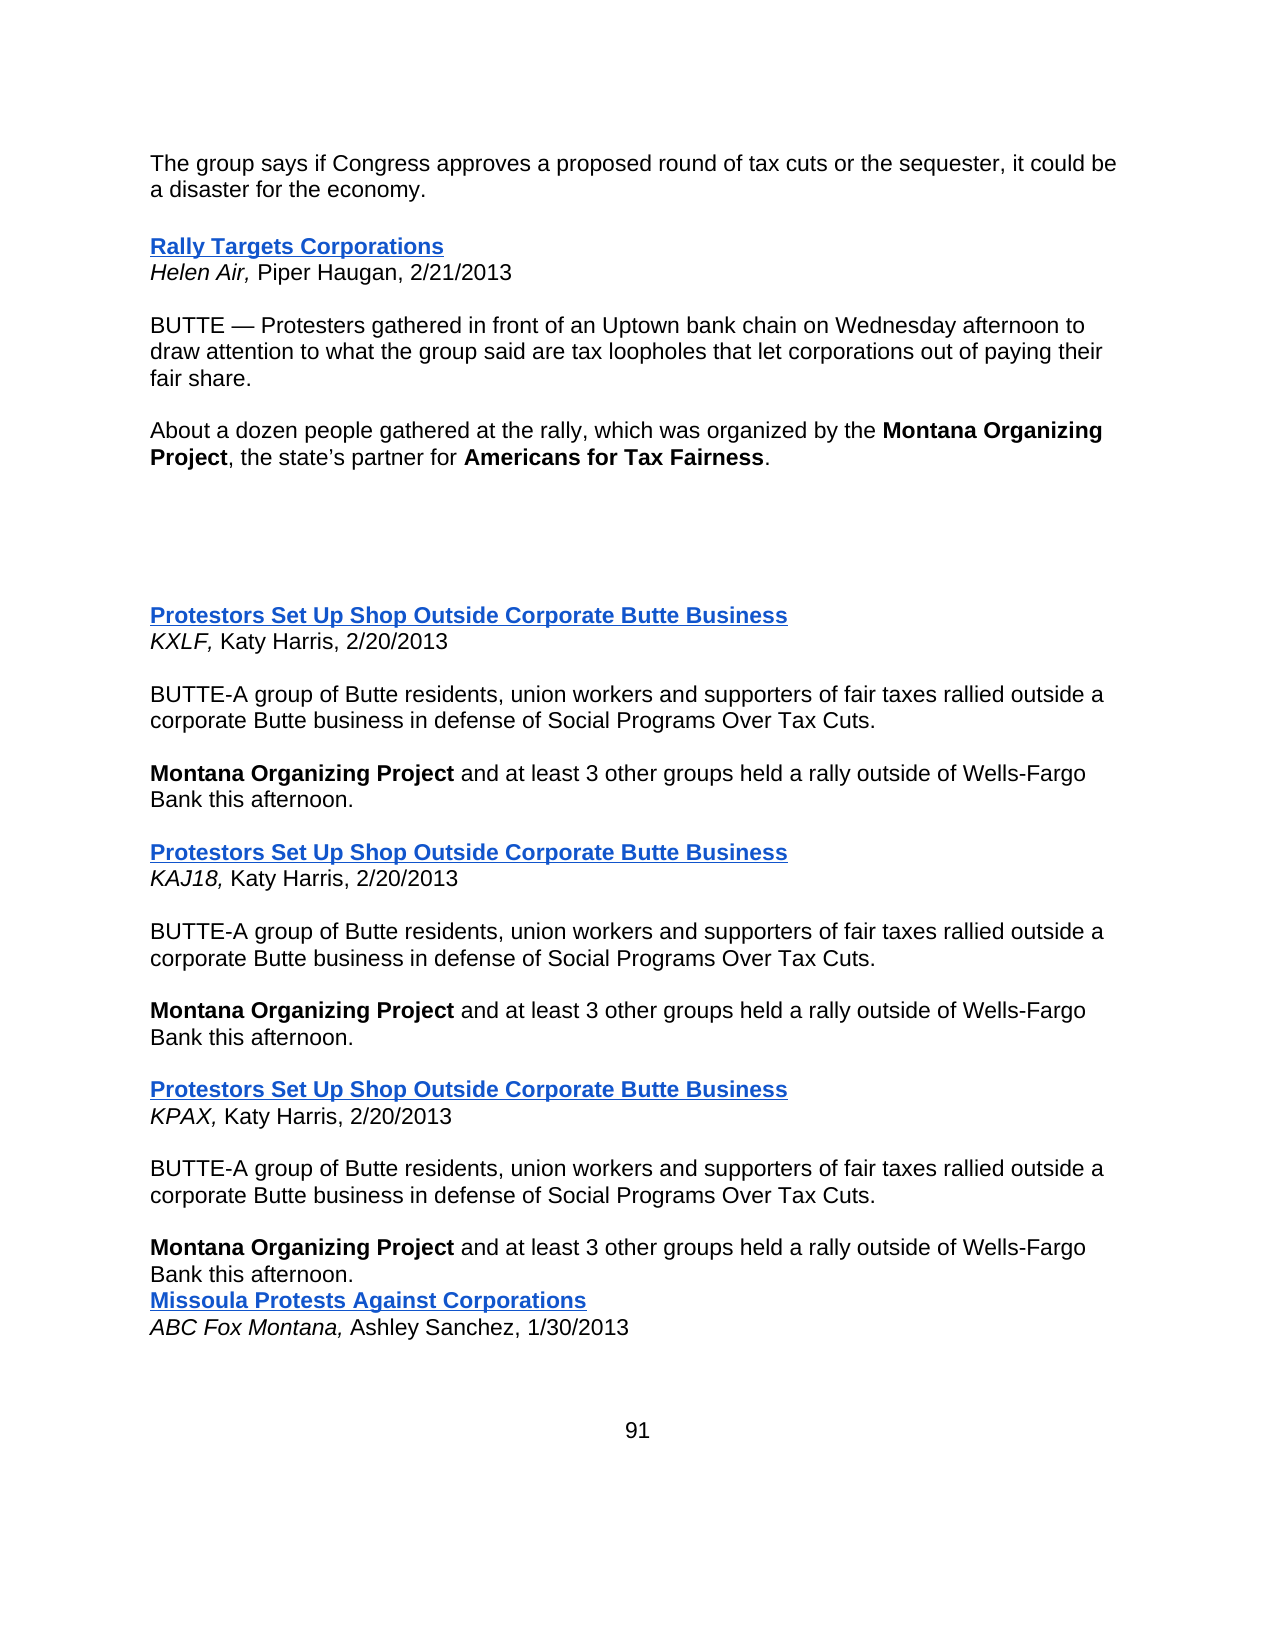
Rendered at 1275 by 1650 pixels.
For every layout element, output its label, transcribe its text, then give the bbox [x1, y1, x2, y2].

text Protestors Set Up Shop Outside Corporate Butte Business [150, 602, 1125, 628]
text BUTTE-A group of Butte residents, union workers and supporters of fair taxes rallied outside a corporate Butte business in defense of Social Programs Over Tax Cuts. [150, 918, 1125, 971]
text Protestors Set Up Shop Outside Corporate Butte Business [150, 839, 1125, 865]
text Missoula Protests Against Corporations [150, 1287, 1125, 1313]
text KXLF, Katy Harris, 2/20/2013 [150, 628, 1125, 654]
text About a dozen people gathered at the rally, which was organized by the Montana Organizing Project, the state’s partner for Americans for Tax Fairness. [150, 417, 1125, 470]
text BUTTE-A group of Butte residents, union workers and supporters of fair taxes rallied outside a corporate Butte business in defense of Social Programs Over Tax Cuts. [150, 1155, 1125, 1208]
text BUTTE — Protesters gathered in front of an Uptown bank chain on Wednesday afternoon to draw attention to what the group said are tax loopholes that let corporations out of paying their fair share. [150, 312, 1125, 391]
text KAJ18, Katy Harris, 2/20/2013 [150, 865, 1125, 892]
text The group says if Congress approves a proposed round of tax cuts or the sequester, it could be a disaster for the economy. [150, 150, 1125, 203]
text Montana Organizing Project and at least 3 other groups held a rally outside of Wells-Fargo Bank this afternoon. [150, 1234, 1125, 1287]
text Montana Organizing Project and at least 3 other groups held a rally outside of Wells-Fargo Bank this afternoon. [150, 997, 1125, 1050]
text BUTTE-A group of Butte residents, union workers and supporters of fair taxes rallied outside a corporate Butte business in defense of Social Programs Over Tax Cuts. [150, 681, 1125, 734]
text ABC Fox Montana, Ashley Sanchez, 1/30/2013 [150, 1313, 1125, 1340]
text Helen Air, Piper Haugan, 2/21/2013 [150, 259, 1125, 286]
text Protestors Set Up Shop Outside Corporate Butte Business [150, 1076, 1125, 1103]
text KPAX, Katy Harris, 2/20/2013 [150, 1103, 1125, 1129]
text Rally Targets Corporations [150, 233, 1125, 259]
text Montana Organizing Project and at least 3 other groups held a rally outside of Wells-Fargo Bank this afternoon. [150, 760, 1125, 813]
